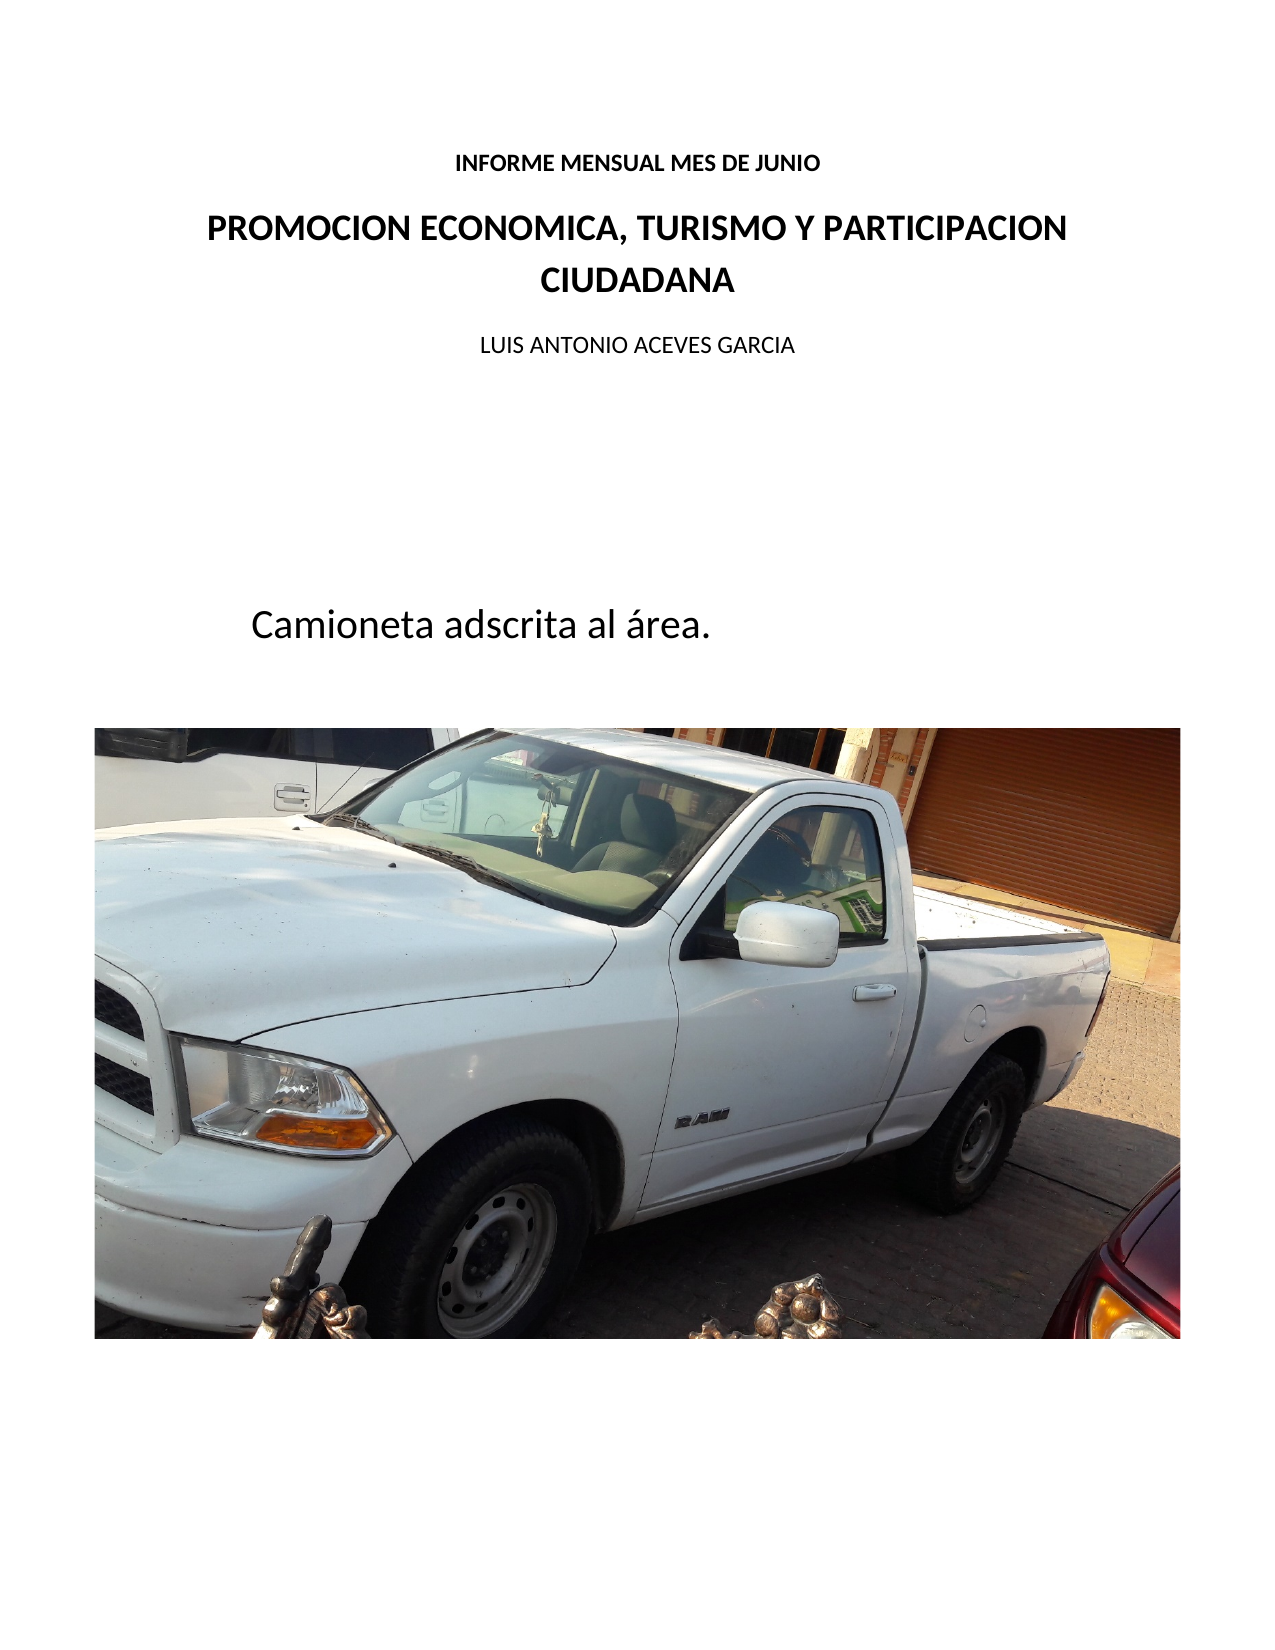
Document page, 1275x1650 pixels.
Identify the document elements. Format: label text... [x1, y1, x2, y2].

text INFORME MENSUAL MES DE JUNIO [177, 148, 1098, 178]
picture [94, 728, 1181, 1339]
text LUIS ANTONIO ACEVES GARCIA [177, 330, 1098, 360]
text PROMOCION ECONOMICA, TURISMO Y PARTICIPACION CIUDADANA [177, 203, 1098, 302]
text Camioneta adscrita al área. [177, 598, 1098, 648]
